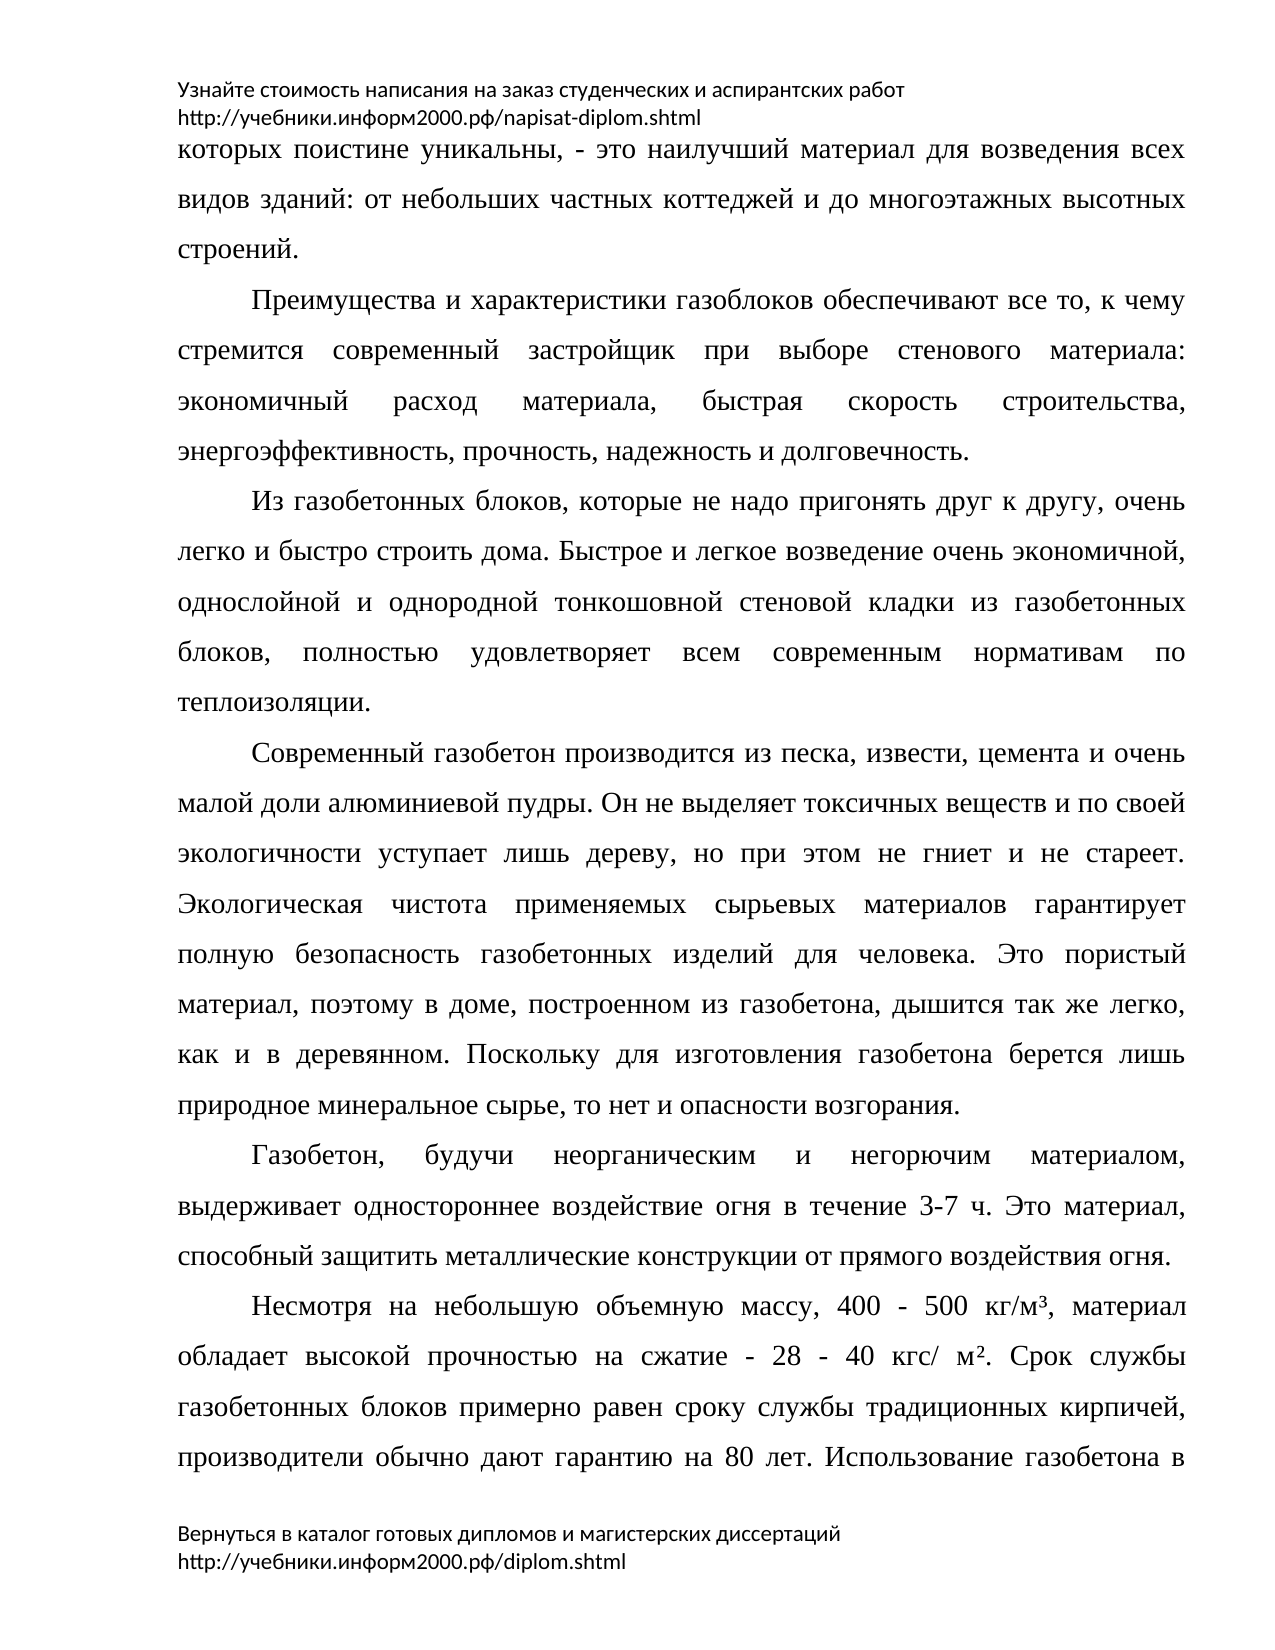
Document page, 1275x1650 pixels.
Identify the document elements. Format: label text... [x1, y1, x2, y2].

text Современный газобетон производится из песка, извести, цемента и очень малой доли алюминиевой пудры. Он не выделяет токсичных веществ и по своей экологичности уступает лишь дереву, но при этом не гниет и не стареет. Экологическая чистота применяемых сырьевых материалов гарантирует полную безопасность газобетонных изделий для человека. Это пористый материал, поэтому в доме, построенном из газобетона, дышится так же легко, как и в деревянном. Поскольку для изготовления газобетона берется лишь природное минеральное сырье, то нет и опасности возгорания. [177, 735, 1186, 1121]
text Из газобетонных блоков, которые не надо пригонять друг к другу, очень легко и быстро строить дома. Быстрое и легкое возведение очень экономичной, однослойной и однородной тонкошовной стеновой кладки из газобетонных блоков, полностью удовлетворяет всем современным нормативам по теплоизоляции. [177, 483, 1186, 718]
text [177, 1288, 1186, 1473]
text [177, 131, 1186, 265]
text Газобетон, будучи неорганическим и негорючим материалом, выдерживает одностороннее воздействие огня в течение 3-7 ч. Это материал, способный защитить металлические конструкции от прямого воздействия огня. [177, 1137, 1186, 1271]
text Преимущества и характеристики газоблоков обеспечивают все то, к чему стремится современный застройщик при выборе стенового материала: экономичный расход материала, быстрая скорость строительства, энергоэффективность, прочность, надежность и долговечность. [177, 282, 1186, 466]
